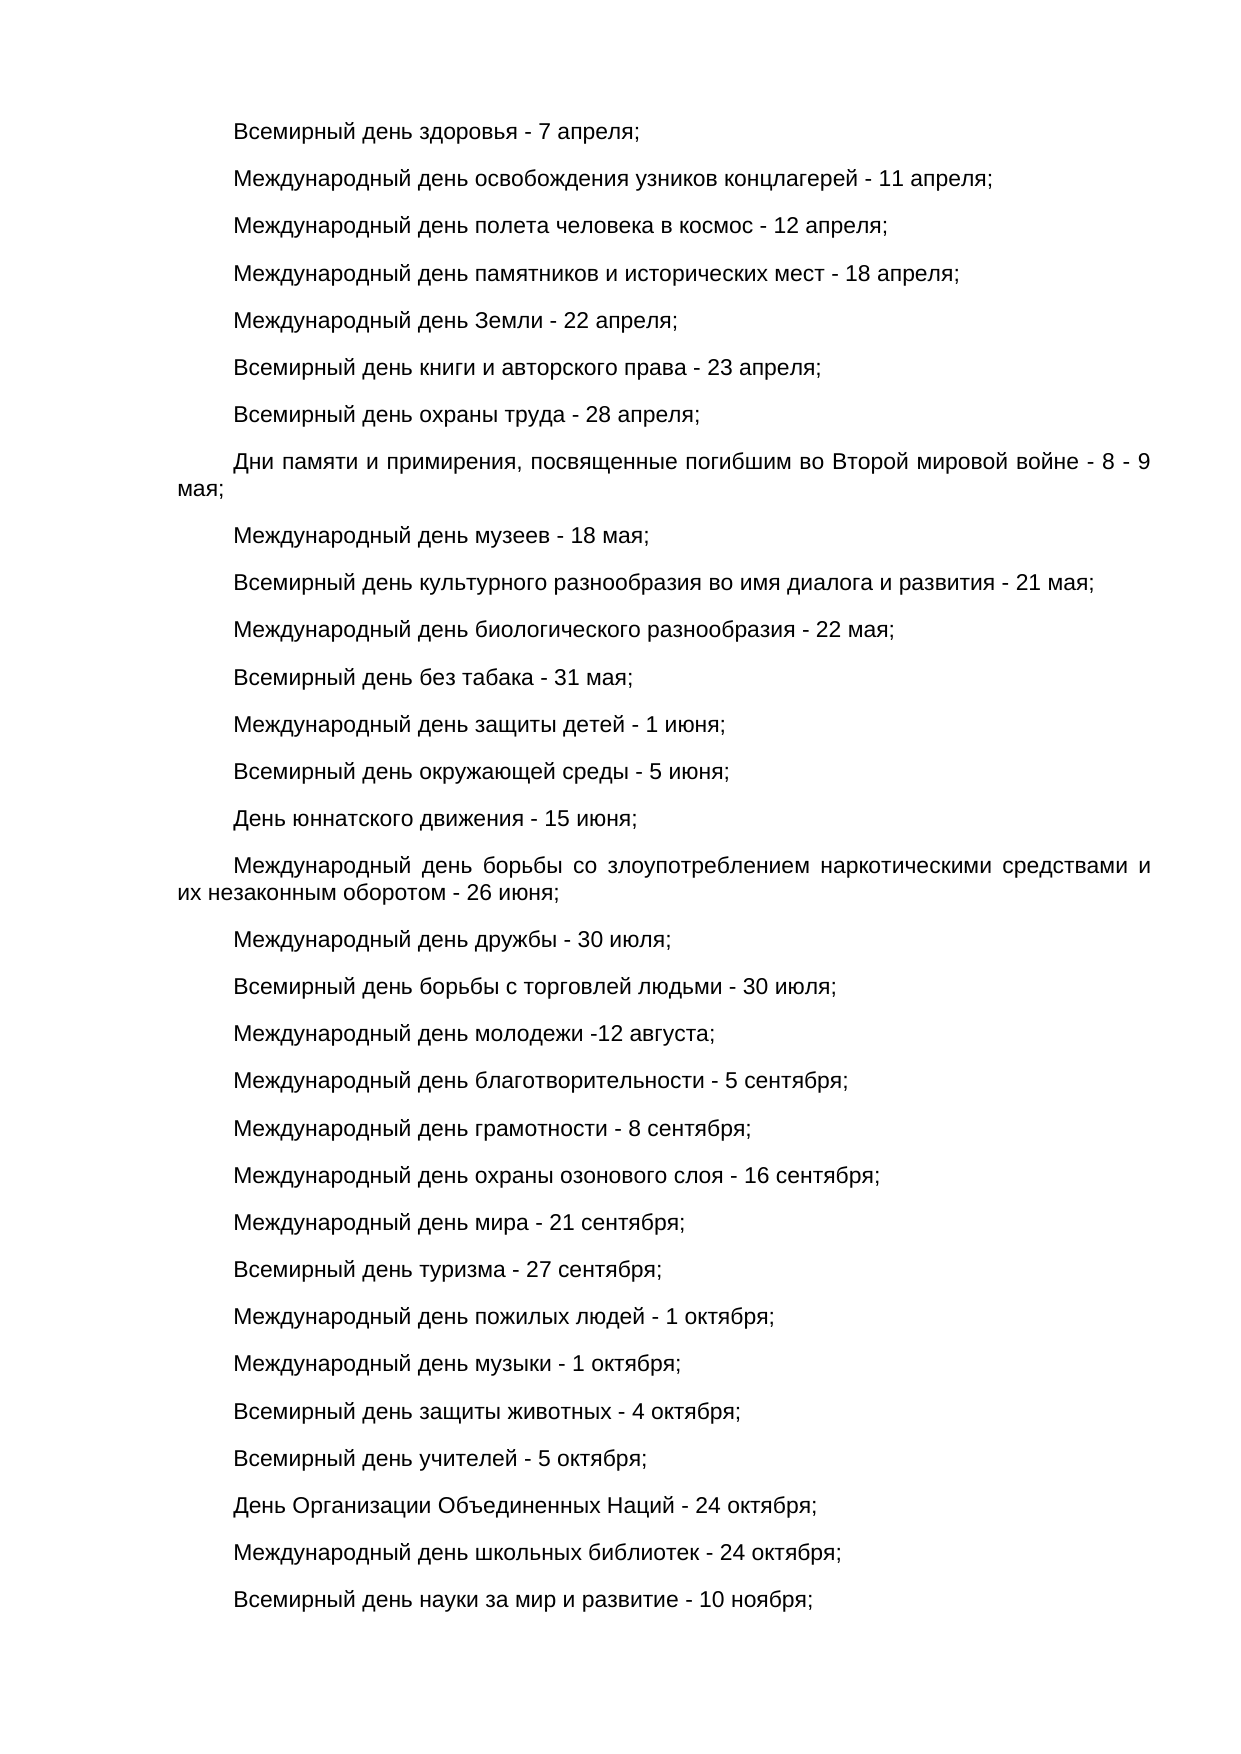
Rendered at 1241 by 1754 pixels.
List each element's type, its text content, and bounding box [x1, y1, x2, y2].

text Всемирный день борьбы с торговлей людьми - 30 июля; [177, 973, 1152, 999]
text Международный день мира - 21 сентября; [177, 1209, 1152, 1235]
text Международный день Земли - 22 апреля; [177, 307, 1152, 333]
text День юннатского движения - 15 июня; [177, 805, 1152, 831]
text Международный день охраны озонового слоя - 16 сентября; [177, 1162, 1152, 1188]
text Международный день борьбы со злоупотреблением наркотическими средствами и их незаконным оборотом - 26 июня; [177, 852, 1152, 905]
text Всемирный день книги и авторского права - 23 апреля; [177, 354, 1152, 380]
text Всемирный день здоровья - 7 апреля; [177, 118, 1152, 144]
text Международный день освобождения узников концлагерей - 11 апреля; [177, 165, 1152, 192]
text Международный день памятников и исторических мест - 18 апреля; [177, 259, 1152, 286]
text Международный день музеев - 18 мая; [177, 522, 1152, 548]
text Всемирный день без табака - 31 мая; [177, 663, 1152, 690]
text Международный день защиты детей - 1 июня; [177, 711, 1152, 737]
text Всемирный день туризма - 27 сентября; [177, 1256, 1152, 1282]
text Международный день благотворительности - 5 сентября; [177, 1067, 1152, 1094]
text День Организации Объединенных Наций - 24 октября; [177, 1492, 1152, 1518]
text Международный день музыки - 1 октября; [177, 1350, 1152, 1377]
text Всемирный день охраны труда - 28 апреля; [177, 401, 1152, 427]
text Международный день дружбы - 30 июля; [177, 926, 1152, 952]
text Международный день школьных библиотек - 24 октября; [177, 1539, 1152, 1566]
text Международный день молодежи -12 августа; [177, 1020, 1152, 1046]
text Международный день грамотности - 8 сентября; [177, 1114, 1152, 1141]
text Всемирный день учителей - 5 октября; [177, 1445, 1152, 1471]
text Всемирный день защиты животных - 4 октября; [177, 1398, 1152, 1424]
text Всемирный день окружающей среды - 5 июня; [177, 758, 1152, 784]
text Международный день биологического разнообразия - 22 мая; [177, 616, 1152, 643]
text Международный день полета человека в космос - 12 апреля; [177, 212, 1152, 239]
text Дни памяти и примирения, посвященные погибшим во Второй мировой войне - 8 - 9 мая; [177, 448, 1152, 501]
text Международный день пожилых людей - 1 октября; [177, 1303, 1152, 1329]
text Всемирный день науки за мир и развитие - 10 ноября; [177, 1586, 1152, 1613]
text Всемирный день культурного разнообразия во имя диалога и развития - 21 мая; [177, 569, 1152, 595]
